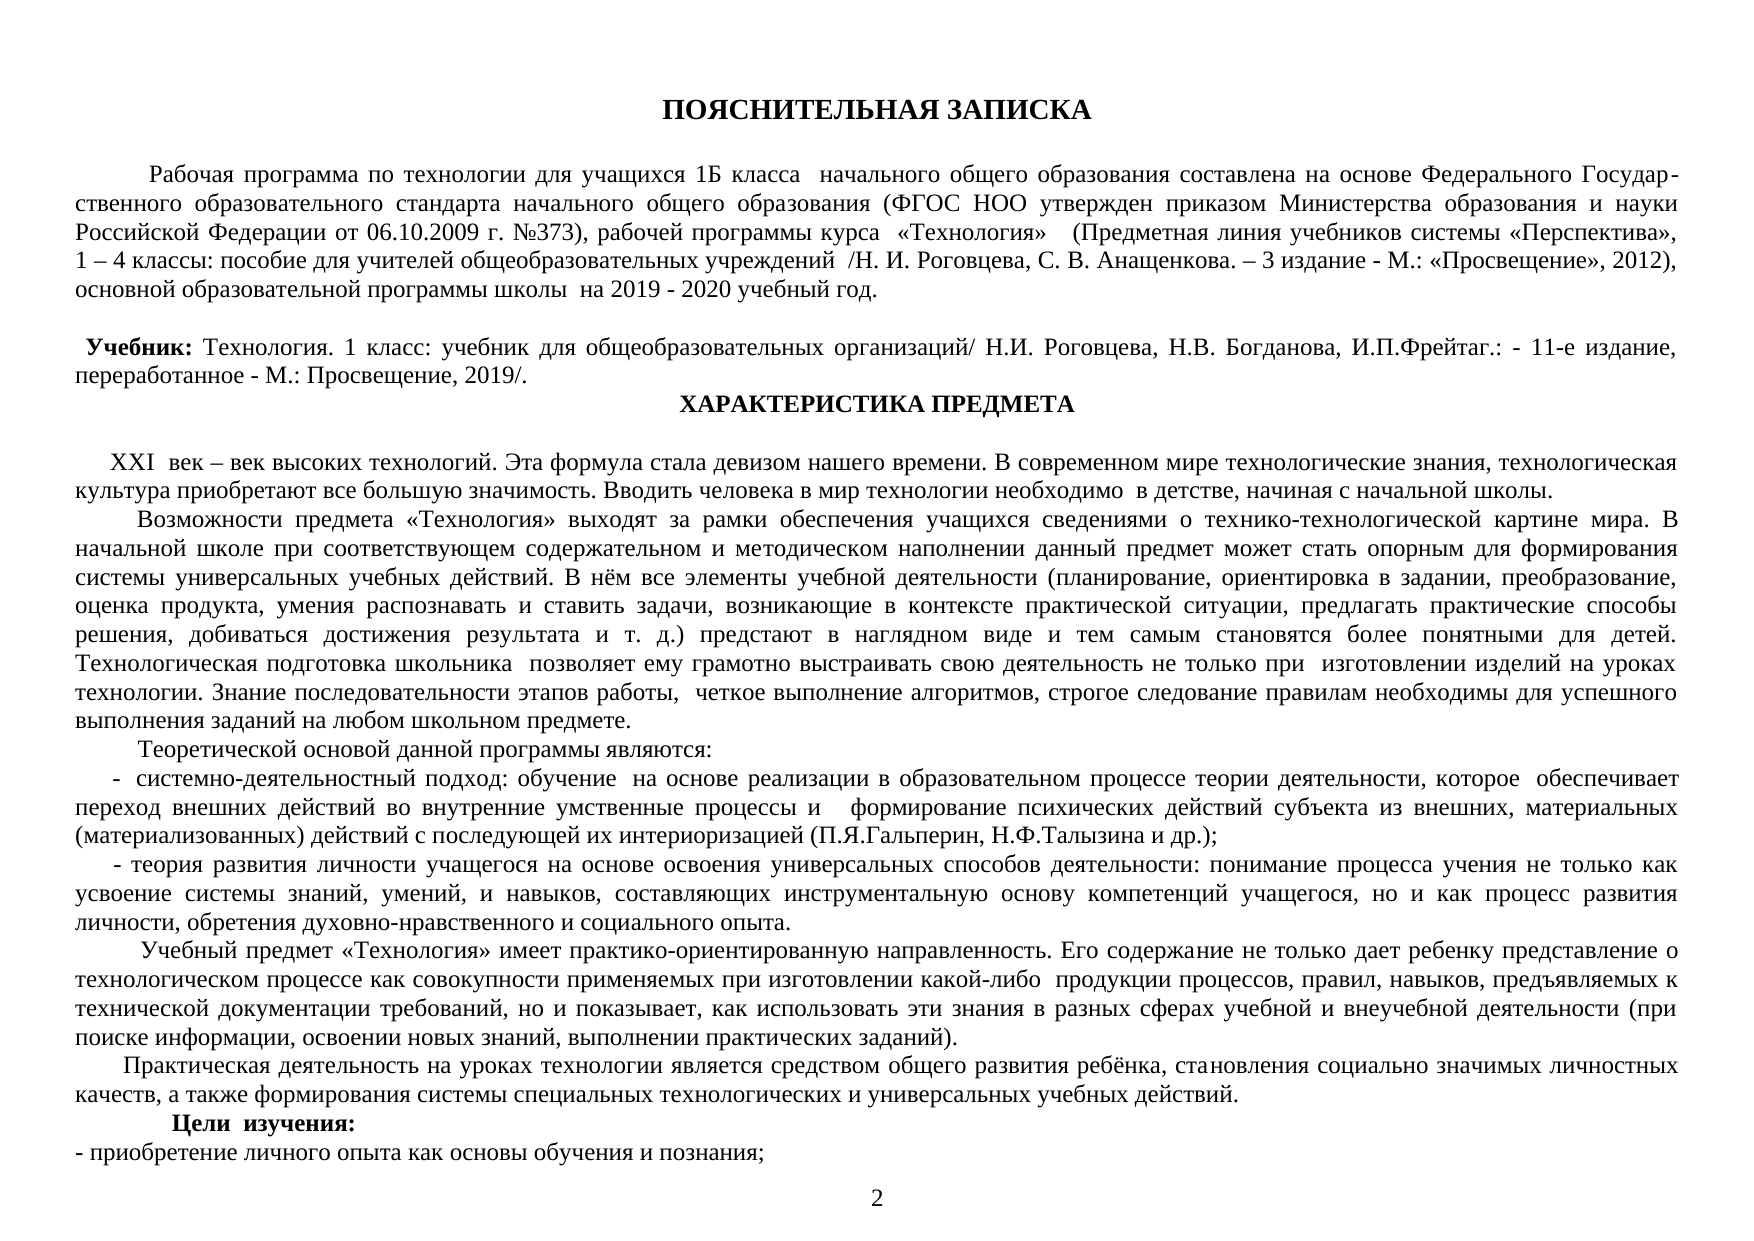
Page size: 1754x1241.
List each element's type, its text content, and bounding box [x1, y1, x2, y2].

text - теория развития личности учащегося на основе освоения универсальных способов деятельности: понимание процесса учения не только как усвоение системы знаний, умений, и навыков, составляющих инструментальную основу компетенций учащегося, но и как процесс развития личности, обретения духовно-нравственного и социального опыта. [75, 849, 1679, 935]
text ПОЯСНИТЕЛЬНАЯ ЗАПИСКА [75, 92, 1679, 126]
text Учебник: Технология. 1 класс: учебник для общеобразовательных организаций/ Н.И. Роговцева, Н.В. Богданова, И.П.Фрейтаг.: - 11-е издание, переработанное - М.: Просвещение, 2019/. [75, 332, 1679, 389]
text ХХI век – век высоких технологий. Эта формула стала девизом нашего времени. В современном мире технологические знания, технологическая культура приобретают все большую значимость. Вводить человека в мир технологии необходимо в детстве, начиная с начальной школы. [75, 447, 1679, 504]
text Рабочая программа по технологии для учащихся 1Б класса начального общего образования составлена на основе Федерального Государственного образовательного стандарта начального общего образования (ФГОС НОО утвержден приказом Министерства образования и науки Российской Федерации от 06.10.2009 г. №373), рабочей программы курса «Технология» (Предметная линия учебников системы «Перспектива», 1 – 4 классы: пособие для учителей общеобразовательных учреждений /Н. И. Роговцева, С. В. Анащенкова. – 3 издание - М.: «Просвещение», 2012), основной образовательной программы школы на 2019 - 2020 учебный год. [75, 159, 1679, 303]
text Цели изучения: [172, 1108, 1679, 1137]
text - приобретение личного опыта как основы обучения и познания; [75, 1137, 1679, 1165]
text - системно-деятельностный подход: обучение на основе реализации в образовательном процессе теории деятельности, которое обеспечивает переход внешних действий во внутренние умственные процессы и формирование психических действий субъекта из внешних, материальных (материализованных) действий с последующей их интериоризацией (П.Я.Гальперин, Н.Ф.Талызина и др.); [75, 763, 1679, 849]
text Теоретической основой данной программы являются: [75, 734, 1679, 763]
text ХАРАКТЕРИСТИКА ПРЕДМЕТА [75, 389, 1679, 418]
text Практическая деятельность на уроках технологии является средством общего развития ребёнка, становления социально значимых личностных качеств, а также формирования системы специальных технологических и универсальных учебных действий. [75, 1050, 1679, 1108]
text Учебный предмет «Технология» имеет практико-ориентированную направленность. Его содержание не только дает ребенку представление о технологическом процессе как совокупности применяемых при изготовлении какой-либо продукции процессов, правил, навыков, предъявляемых к технической документации требований, но и показывает, как использовать эти знания в разных сферах учебной и внеучебной деятельности (при поиске информации, освоении новых знаний, выполнении практических заданий). [75, 935, 1679, 1050]
text Возможности предмета «Технология» выходят за рамки обеспечения учащихся сведениями о технико-технологической картине мира. В начальной школе при соответствующем содержательном и методическом наполнении данный предмет может стать опорным для формирования системы универсальных учебных действий. В нём все элементы учебной деятельности (планирование, ориентировка в задании, преобразование, оценка продукта, умения распознавать и ставить задачи, возникающие в контексте практической ситуации, предлагать практические способы решения, добиваться достижения результата и т. д.) предстают в наглядном виде и тем самым становятся более понятными для детей. Технологическая подготовка школьника позволяет ему грамотно выстраивать свою деятельность не только при изготовлении изделий на уроках технологии. Знание последовательности этапов работы, четкое выполнение алгоритмов, строгое следование правилам необходимы для успешного выполнения заданий на любом школьном предмете. [75, 504, 1679, 734]
